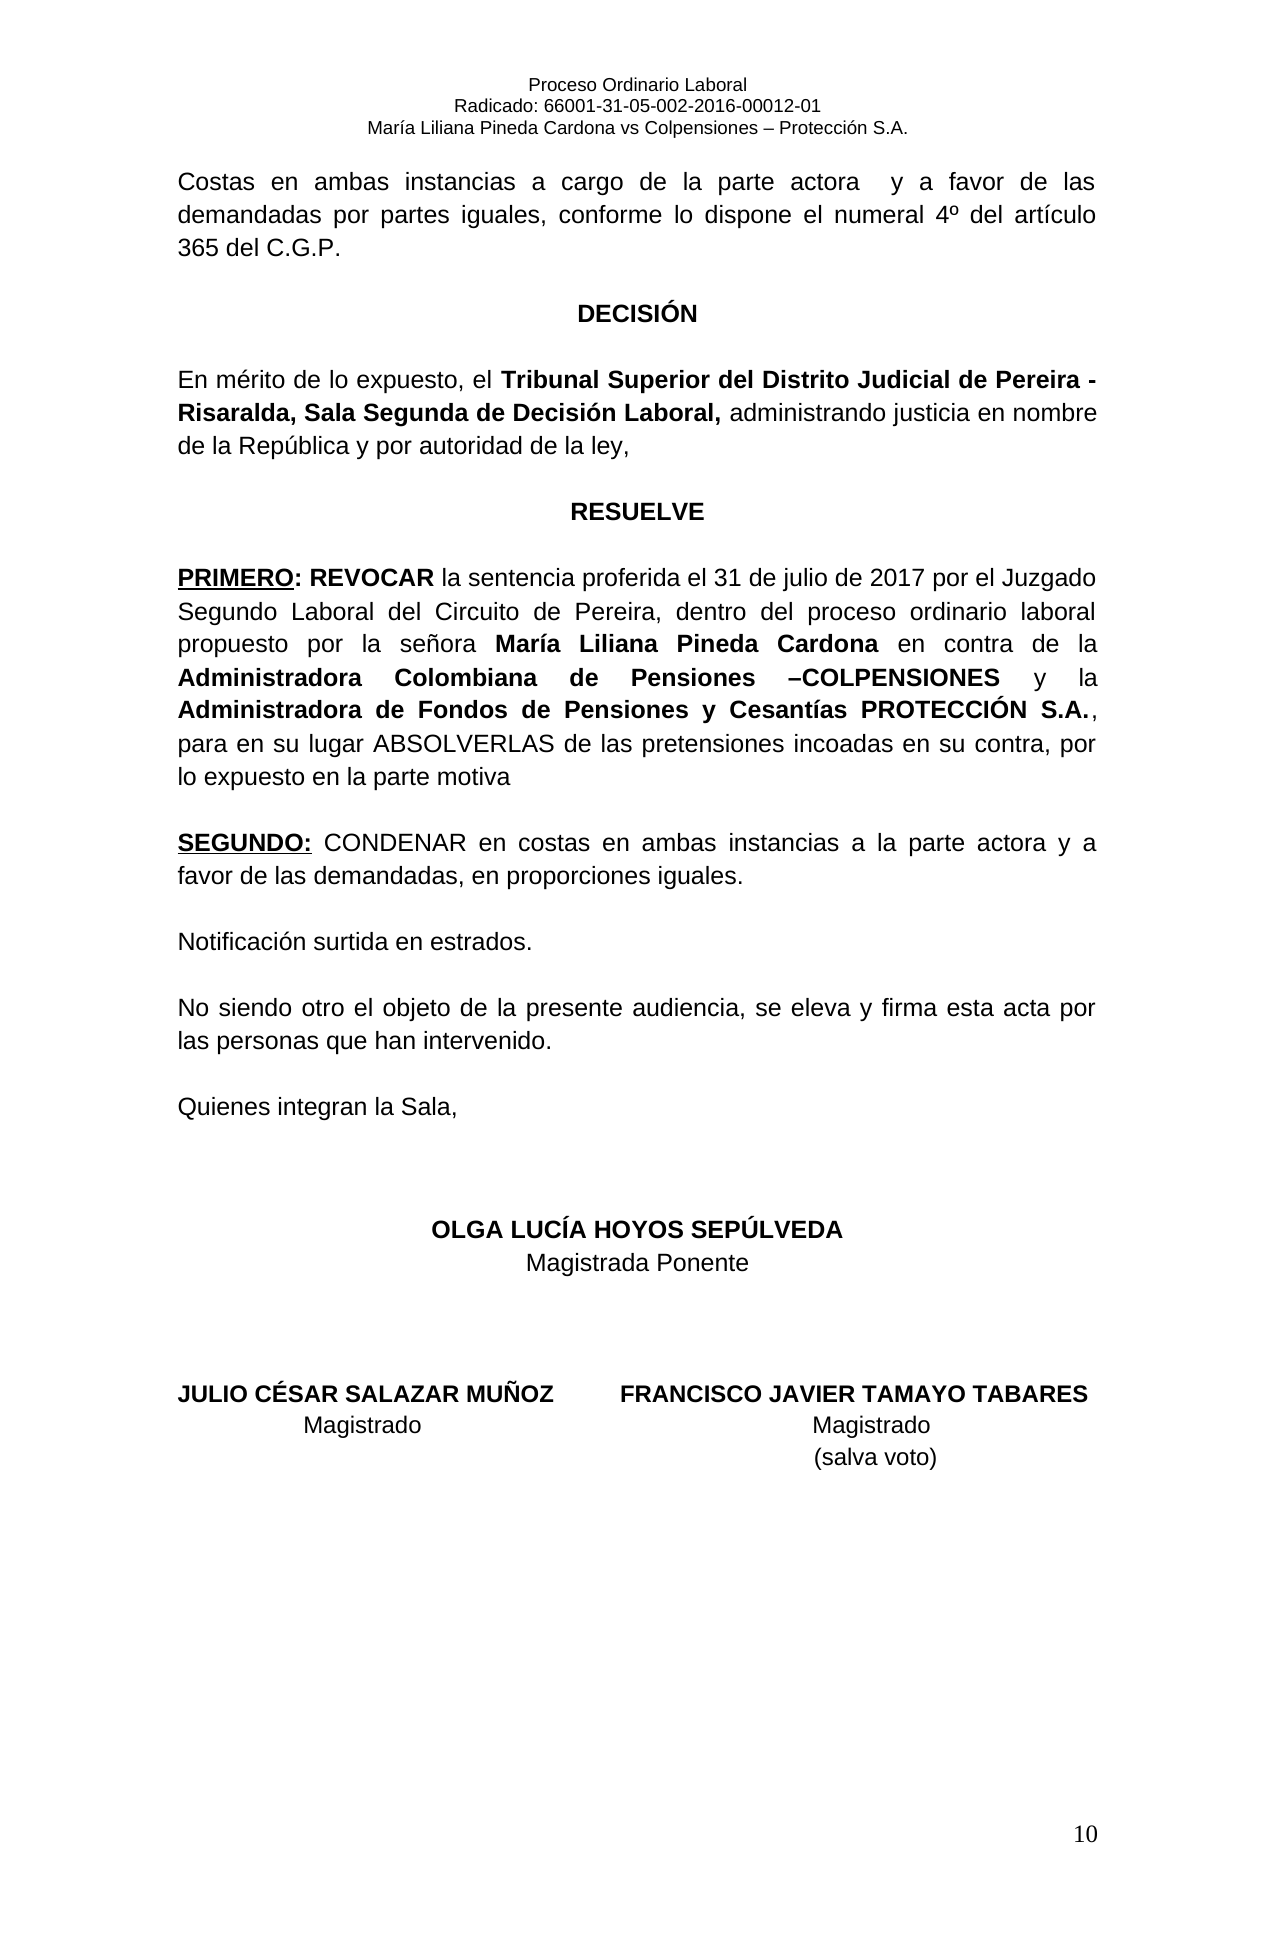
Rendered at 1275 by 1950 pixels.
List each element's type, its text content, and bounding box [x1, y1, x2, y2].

text RESUELVE [177, 497, 1098, 526]
text SEGUNDO: CONDENAR en costas en ambas instancias a la parte actora y a favor de las demandadas, en proporciones iguales. [177, 828, 1098, 889]
text Costas en ambas instancias a cargo de la parte actora y a favor de las demandadas por partes iguales, conforme lo dispone el numeral 4º del artículo 365 del C.G.P. [177, 167, 1098, 262]
text OLGA LUCÍA HOYOS SEPÚLVEDA [177, 1215, 1098, 1244]
text Quienes integran la Sala, [177, 1092, 1098, 1121]
text Magistrado Magistrado [177, 1411, 1098, 1439]
list En mérito de lo expuesto, el Tribunal Superior del Distrito Judicial de Pereira - Risaralda, Sala Segunda de Decisión Laboral, administrando justicia en nombre de la República y por autoridad de la ley, [177, 365, 1098, 460]
text Notificación surtida en estrados. [177, 927, 1098, 955]
text PRIMERO: REVOCAR la sentencia proferida el 31 de julio de 2017 por el Juzgado Segundo Laboral del Circuito de Pereira, dentro del proceso ordinario laboral propuesto por la señora María Liliana Pineda Cardona en contra de la Administradora Colombiana de Pensiones –COLPENSIONES y la Administradora de Fondos de Pensiones y Cesantías PROTECCIÓN S.A., para en su lugar ABSOLVERLAS de las pretensiones incoadas en su contra, por lo expuesto en la parte motiva [177, 563, 1098, 790]
text DECISIÓN [177, 299, 1098, 328]
text No siendo otro el objeto de la presente audiencia, se eleva y firma esta acta por las personas que han intervenido. [177, 993, 1098, 1054]
text (salva voto) [177, 1443, 1098, 1471]
text JULIO CÉSAR SALAZAR MUÑOZ FRANCISCO JAVIER TAMAYO TABARES [177, 1379, 1098, 1407]
text Magistrada Ponente [177, 1248, 1098, 1277]
